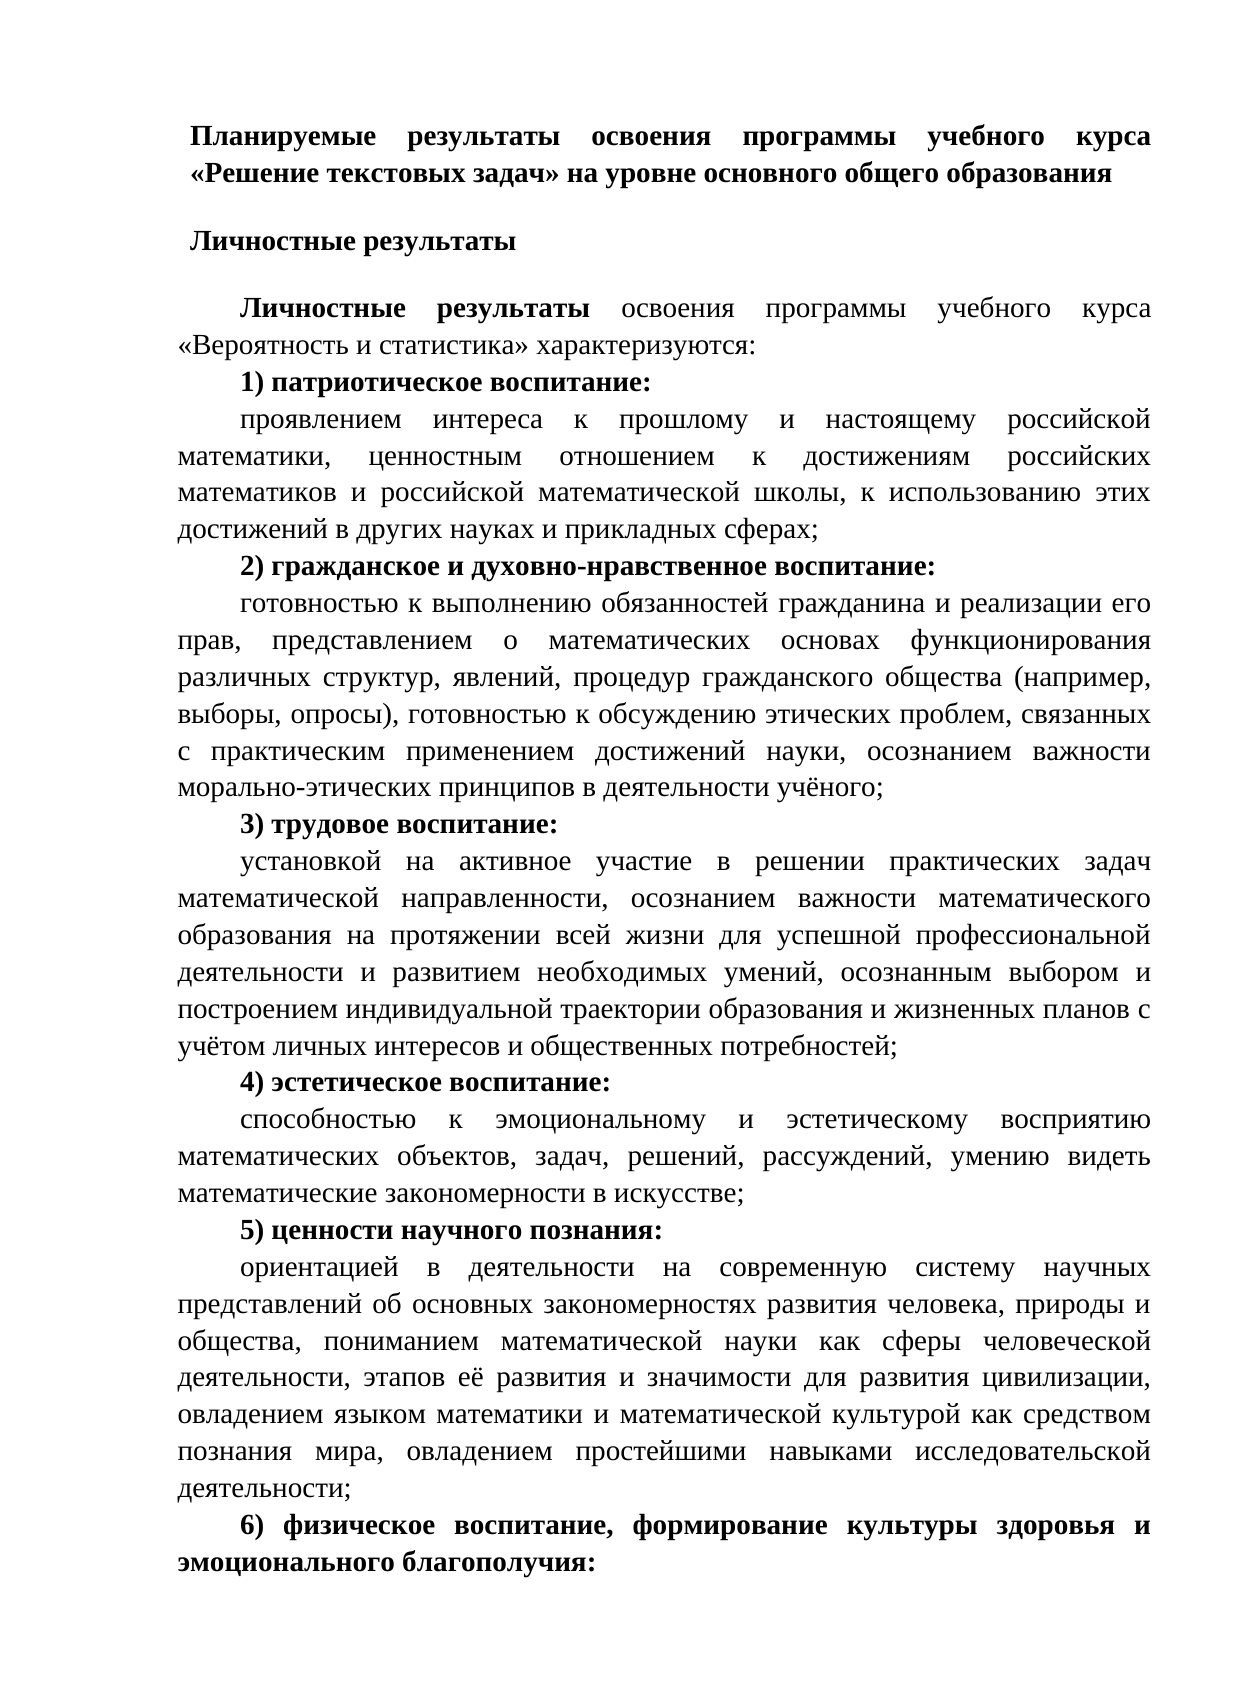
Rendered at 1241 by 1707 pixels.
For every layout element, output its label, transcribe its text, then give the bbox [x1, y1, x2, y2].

text проявлением интереса к прошлому и настоящему российской математики, ценностным отношением к достижениям российских математиков и российской математической школы, к использованию этих достижений в других науках и прикладных сферах; [177, 401, 1152, 545]
text установкой на активное участие в решении практических задач математической направленности, осознанием важности математического образования на протяжении всей жизни для успешной профессиональной деятельности и развитием необходимых умений, осознанным выбором и построением индивидуальной траектории образования и жизненных планов с учётом личных интересов и общественных потребностей; [177, 843, 1152, 1061]
text 6) физическое воспитание, формирование культуры здоровья и эмоционального благополучия: [177, 1507, 1152, 1577]
text 5) ценности научного познания: [177, 1212, 1152, 1246]
text 3) трудовое воспитание: [177, 806, 1152, 840]
text 4) эстетическое воспитание: [177, 1064, 1152, 1098]
text готовностью к выполнению обязанностей гражданина и реализации его прав, представлением о математических основах функционирования различных структур, явлений, процедур гражданского общества (например, выборы, опросы), готовностью к обсуждению этических проблем, связанных с практическим применением достижений науки, осознанием важности морально-этических принципов в деятельности учёного; [177, 585, 1152, 803]
text 1) патриотическое воспитание: [177, 364, 1152, 397]
text способностью к эмоциональному и эстетическому восприятию математических объектов, задач, решений, рассуждений, умению видеть математические закономерности в искусстве; [177, 1101, 1152, 1209]
text Личностные результаты [190, 223, 1152, 256]
text ориентацией в деятельности на современную систему научных представлений об основных закономерностях развития человека, природы и общества, пониманием математической науки как сферы человеческой деятельности, этапов её развития и значимости для развития цивилизации, овладением языком математики и математической культурой как средством познания мира, овладением простейшими навыками исследовательской деятельности; [177, 1249, 1152, 1504]
text 2) гражданское и духовно-нравственное воспитание: [177, 548, 1152, 582]
text Планируемые результаты освоения программы учебного курса «Решение текстовых задач» на уровне основного общего образования [190, 118, 1152, 188]
text Личностные результаты освоения программы учебного курса «Вероятность и статистика» характеризуются: [177, 290, 1152, 361]
